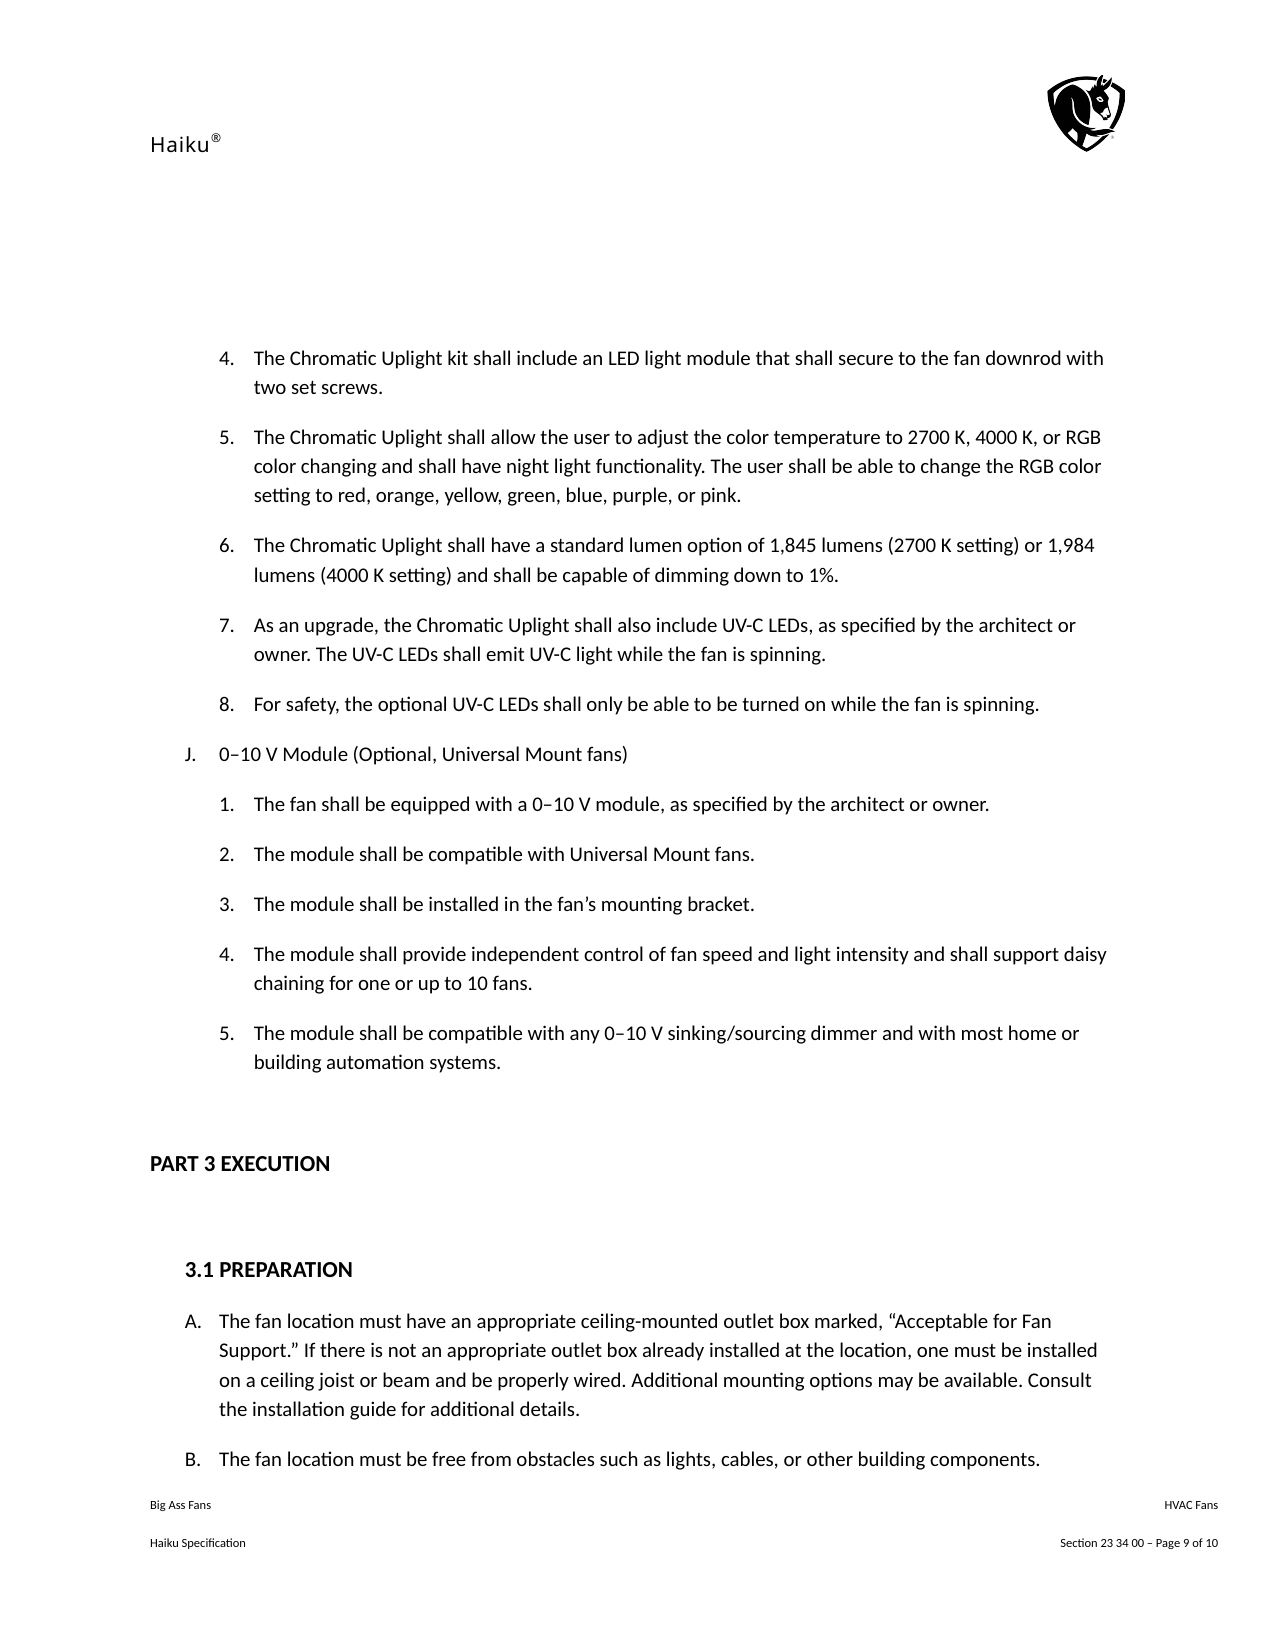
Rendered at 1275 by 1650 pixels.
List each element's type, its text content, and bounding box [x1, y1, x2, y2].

text The Chromatic Uplight shall allow the user to adjust the color temperature to 2700 K, 4000 K, or RGB color changing and shall have night light functionality. The user shall be able to change the RGB color setting to red, orange, yellow, green, blue, purple, or pink. [219, 424, 1125, 508]
text For safety, the optional UV-C LEDs shall only be able to be turned on while the fan is spinning. [219, 691, 1125, 716]
text As an upgrade, the Chromatic Uplight shall also include UV-C LEDs, as specified by the architect or owner. The UV-C LEDs shall emit UV-C light while the fan is spinning. [219, 612, 1125, 666]
text The module shall be installed in the fan’s mounting bracket. [219, 891, 1125, 916]
text The fan location must have an appropriate ceiling-mounted outlet box marked, “Acceptable for Fan Support.” If there is not an appropriate outlet box already installed at the location, one must be installed on a ceiling joist or beam and be properly wired. Additional mounting options may be available. Consult the installation guide for additional details. [184, 1308, 1125, 1421]
text Part 3 Execution [150, 1149, 1125, 1177]
text The module shall be compatible with any 0–10 V sinking/sourcing dimmer and with most home or building automation systems. [219, 1020, 1125, 1075]
text The module shall provide independent control of fan speed and light intensity and shall support daisy chaining for one or up to 10 fans. [219, 941, 1125, 996]
text The Chromatic Uplight shall have a standard lumen option of 1,845 lumens (2700 K setting) or 1,984 lumens (4000 K setting) and shall be capable of dimming down to 1%. [219, 533, 1125, 587]
text 3.1 Preparation [150, 1255, 1125, 1283]
text The fan shall be equipped with a 0–10 V module, as specified by the architect or owner. [219, 791, 1125, 816]
picture [1047, 75, 1125, 152]
text The module shall be compatible with Universal Mount fans. [219, 841, 1125, 866]
text The Chromatic Uplight kit shall include an LED light module that shall secure to the fan downrod with two set screws. [219, 345, 1125, 400]
text 0–10 V Module (Optional, Universal Mount fans) [184, 741, 1125, 766]
text The fan location must be free from obstacles such as lights, cables, or other building components. [184, 1446, 1125, 1471]
